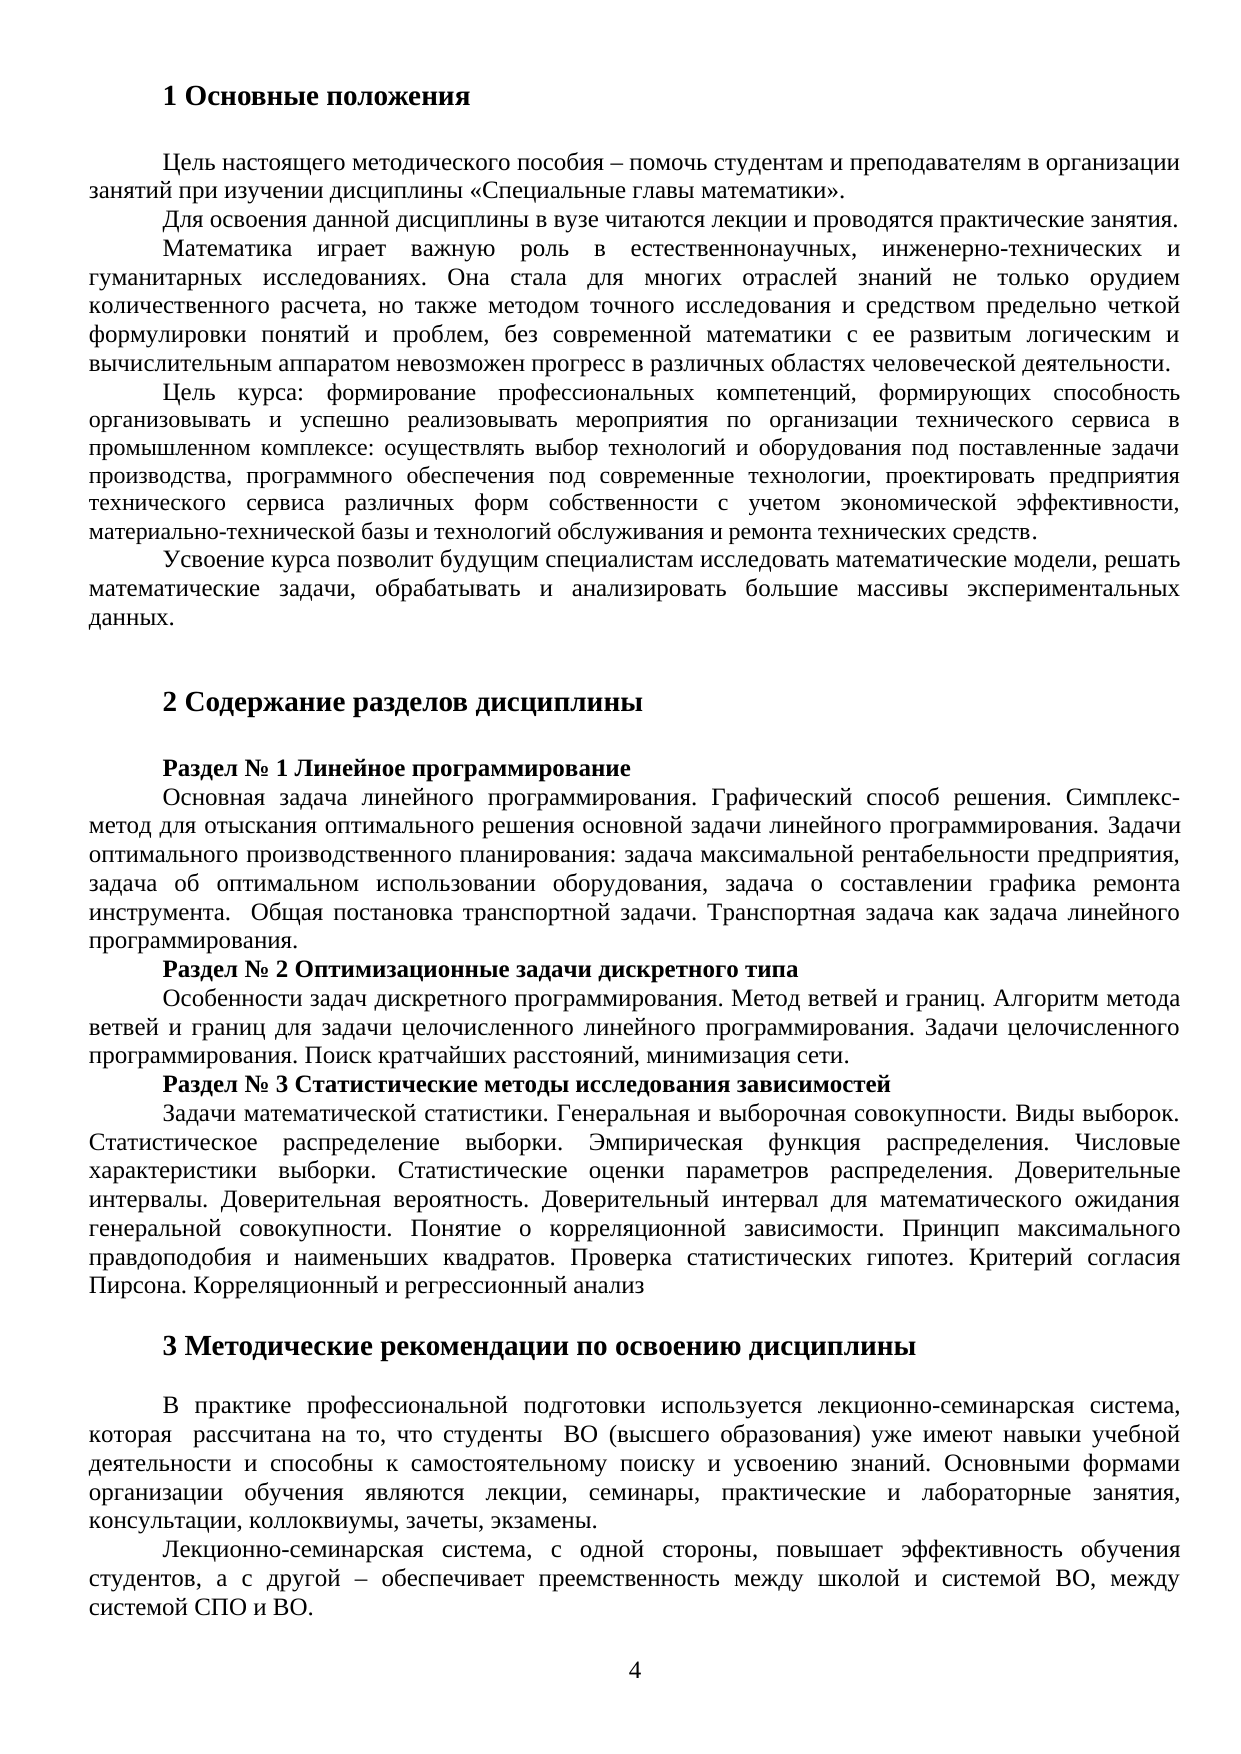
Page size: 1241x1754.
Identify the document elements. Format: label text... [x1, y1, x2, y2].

text Лекционно-семинарская система, с одной стороны, повышает эффективность обучения студентов, а с другой – обеспечивает преемственность между школой и системой ВО, между системой СПО и ВО. [89, 1534, 1181, 1620]
text Цель настоящего методического пособия – помочь студентам и преподавателям в организации занятий при изучении дисциплины «Специальные главы математики». [89, 147, 1181, 204]
text 3 Методические рекомендации по освоению дисциплины [89, 1328, 1181, 1362]
text Усвоение курса позволит будущим специалистам исследовать математические модели, решать математические задачи, обрабатывать и анализировать большие массивы экспериментальных данных. [89, 544, 1181, 631]
text Особенности задач дискретного программирования. Метод ветвей и границ. Алгоритм метода ветвей и границ для задачи целочисленного линейного программирования. Задачи целочисленного программирования. Поиск кратчайших расстояний, минимизация сети. [89, 983, 1181, 1069]
subtitle 1 Основные положения [89, 78, 1181, 112]
text Основная задача линейного программирования. Графический способ решения. Симплекс-метод для отыскания оптимального решения основной задачи линейного программирования. Задачи оптимального производственного планирования: задача максимальной рентабельности предприятия, задача об оптимальном использовании оборудования, задача о составлении графика ремонта инструмента. Общая постановка транспортной задачи. Транспортная задача как задача линейного программирования. [89, 782, 1181, 954]
text Раздел № 2 Оптимизационные задачи дискретного типа [89, 954, 1181, 983]
text В практике профессиональной подготовки используется лекционно-семинарская система, которая рассчитана на то, что студенты ВО (высшего образования) уже имеют навыки учебной деятельности и способны к самостоятельному поиску и усвоению знаний. Основными формами организации обучения являются лекции, семинары, практические и лабораторные занятия, консультации, коллоквиумы, зачеты, экзамены. [89, 1390, 1181, 1534]
text Задачи математической статистики. Генеральная и выборочная совокупности. Виды выборок. Статистическое распределение выборки. Эмпирическая функция распределения. Числовые характеристики выборки. Статистические оценки параметров распределения. Доверительные интервалы. Доверительная вероятность. Доверительный интервал для математического ожидания генеральной совокупности. Понятие о корреляционной зависимости. Принцип максимального правдоподобия и наименьших квадратов. Проверка статистических гипотез. Критерий согласия Пирсона. Корреляционный и регрессионный анализ [89, 1098, 1181, 1299]
subtitle 2 Содержание разделов дисциплины [89, 684, 1181, 718]
text Математика играет важную роль в естественнонаучных, инженерно-технических и гуманитарных исследованиях. Она стала для многих отраслей знаний не только орудием количественного расчета, но также методом точного исследования и средством предельно четкой формулировки понятий и проблем, без современной математики с ее развитым логическим и вычислительным аппаратом невозможен прогресс в различных областях человеческой деятельности. [89, 233, 1181, 377]
text Раздел № 1 Линейное программирование [89, 753, 1181, 782]
text Раздел № 3 Статистические методы исследования зависимостей [89, 1069, 1181, 1098]
text Цель курса: формирование профессиональных компетенций, формирующих способность организовывать и успешно реализовывать мероприятия по организации технического сервиса в промышленном комплексе: осуществлять выбор технологий и оборудования под поставленные задачи производства, программного обеспечения под современные технологии, проектировать предприятия технического сервиса различных форм собственности с учетом экономической эффективности, материально-технической базы и технологий обслуживания и ремонта технических средств. [89, 377, 1181, 544]
text Для освоения данной дисциплины в вузе читаются лекции и проводятся практические занятия. [89, 204, 1181, 233]
